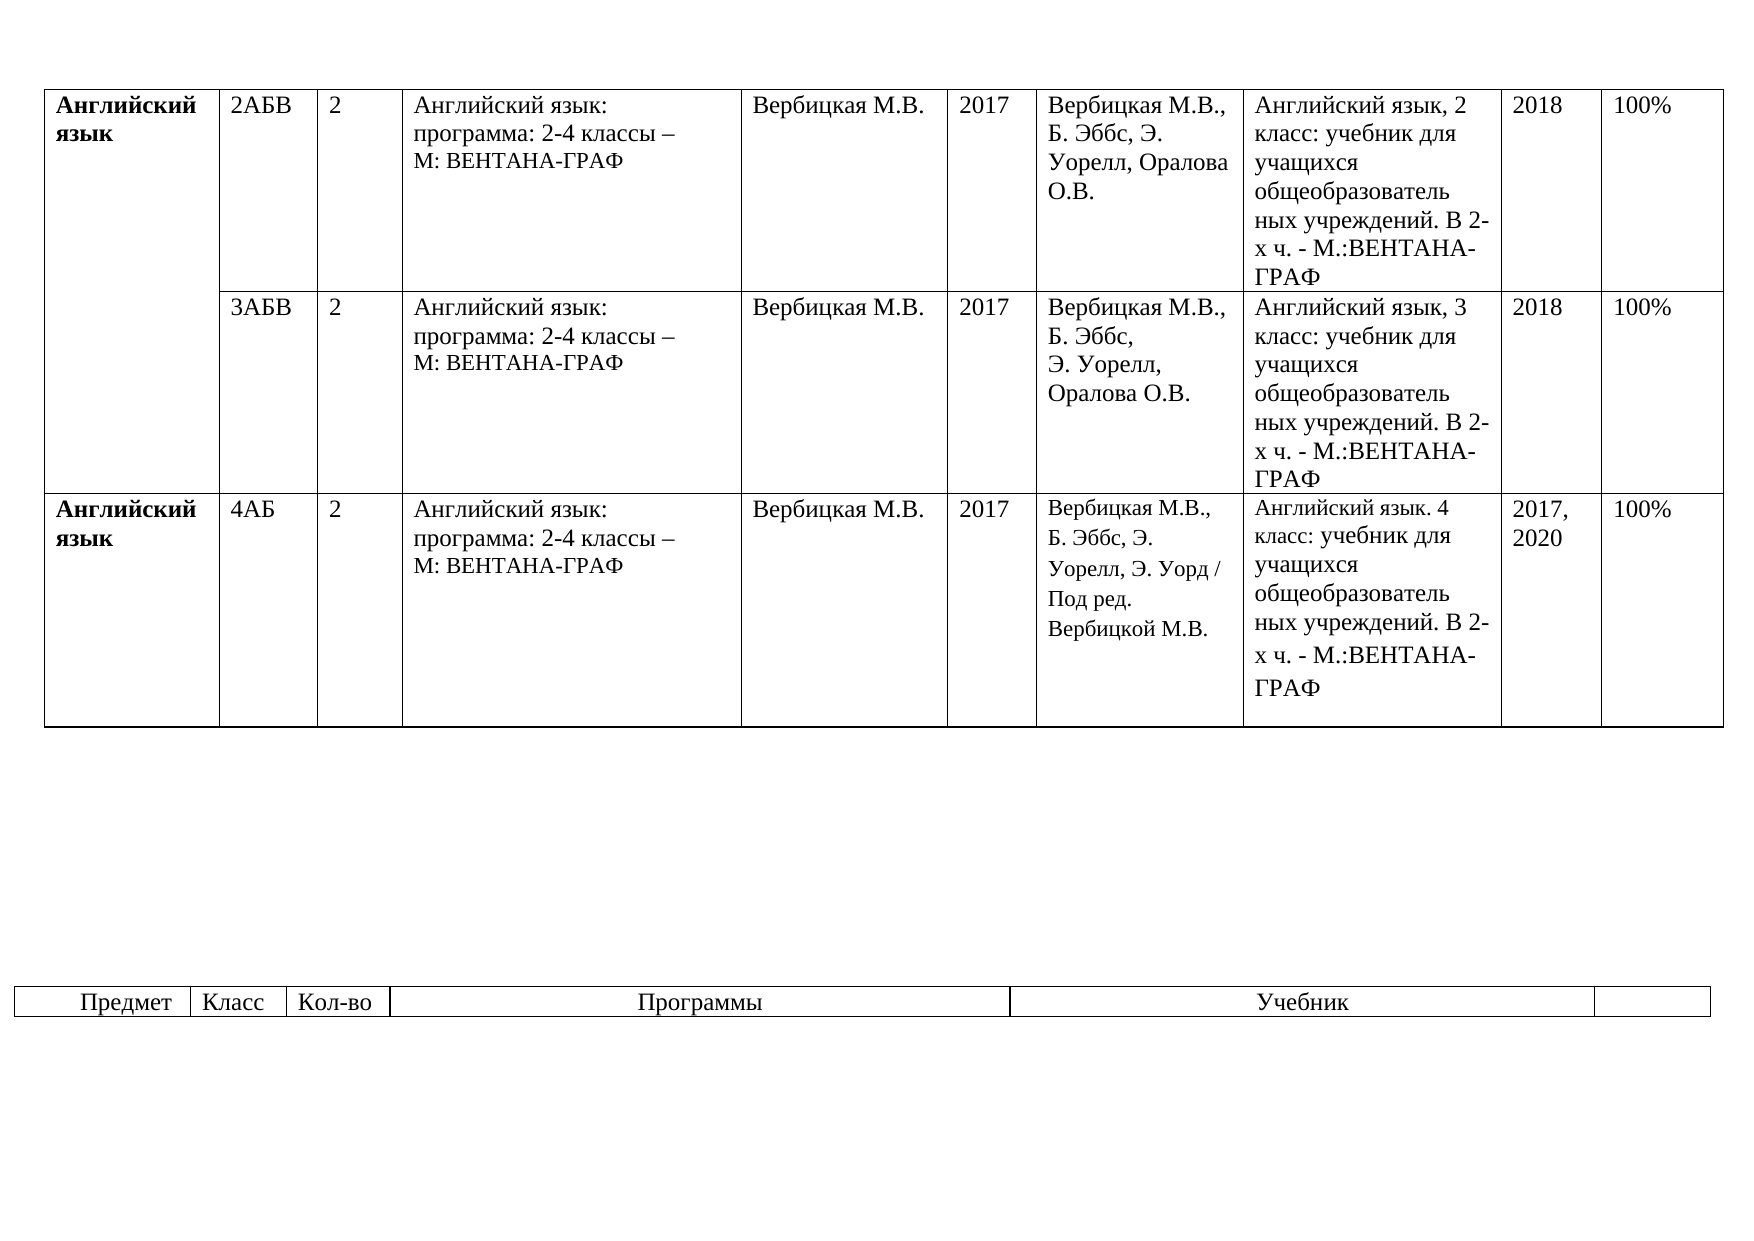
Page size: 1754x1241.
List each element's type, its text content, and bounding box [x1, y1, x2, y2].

table_cell Вербицкая М.В. [742, 90, 947, 291]
table_cell Английский язык: программа: 2-4 классы – М: ВЕНТАНА-ГРАФ [403, 90, 741, 291]
table_cell Вербицкая М.В., Б. Эббс, Э. Уорелл, Оралова О.В. [1037, 292, 1243, 493]
table_cell 2017 [948, 494, 1036, 726]
table_cell Вербицкая М.В. [742, 494, 947, 726]
table_cell Вербицкая М.В., Б. Эббс, Э. Уорелл, Э. Уорд / Под ред. Вербицкой М.В. [1037, 494, 1243, 726]
table_header Учебник [1011, 987, 1594, 1016]
table_cell 3АБВ [220, 292, 317, 493]
table_cell 2 [318, 90, 402, 291]
table_cell 2 [318, 292, 402, 493]
table_cell 2017, 2020 [1502, 494, 1601, 726]
table_header Программы [391, 987, 1009, 1016]
table_cell 2017 [948, 90, 1036, 291]
table_header Кол-во часов [287, 987, 389, 1016]
table_cell Английский язык. 4 класс: учебник для учащихся общеобразователь ных учреждений. В 2-х ч. - М.:ВЕНТАНА-ГРАФ [1244, 494, 1501, 726]
table_cell Английский язык: программа: 2-4 классы – М: ВЕНТАНА-ГРАФ [403, 292, 741, 493]
table_header Класс [191, 987, 286, 1016]
table_cell Вербицкая М.В., Б. Эббс, Э. Уорелл, Оралова О.В. [1037, 90, 1243, 291]
table_cell Английский язык [45, 90, 219, 493]
table_cell 100% [1602, 494, 1723, 726]
table_cell 2017 [948, 292, 1036, 493]
table_cell 2 [318, 494, 402, 726]
table_cell 2АБВ [220, 90, 317, 291]
table_cell 2018 [1502, 292, 1601, 493]
table_cell Английский язык, 2 класс: учебник для учащихся общеобразователь ных учреждений. В 2-х ч. - М.:ВЕНТАНА-ГРАФ [1244, 90, 1501, 291]
table_cell 2018 [1502, 90, 1601, 291]
table_header Предмет [15, 987, 190, 1016]
table_cell Вербицкая М.В. [742, 292, 947, 493]
table_cell 100% [1602, 90, 1723, 291]
table_cell Английский язык, 3 класс: учебник для учащихся общеобразователь ных учреждений. В 2-х ч. - М.:ВЕНТАНА-ГРАФ [1244, 292, 1501, 493]
table_cell Английский язык [45, 494, 219, 726]
table_header [1595, 987, 1710, 1016]
table_cell 4АБ [220, 494, 317, 726]
table_cell Английский язык: программа: 2-4 классы – М: ВЕНТАНА-ГРАФ [403, 494, 741, 726]
table_cell 100% [1602, 292, 1723, 493]
